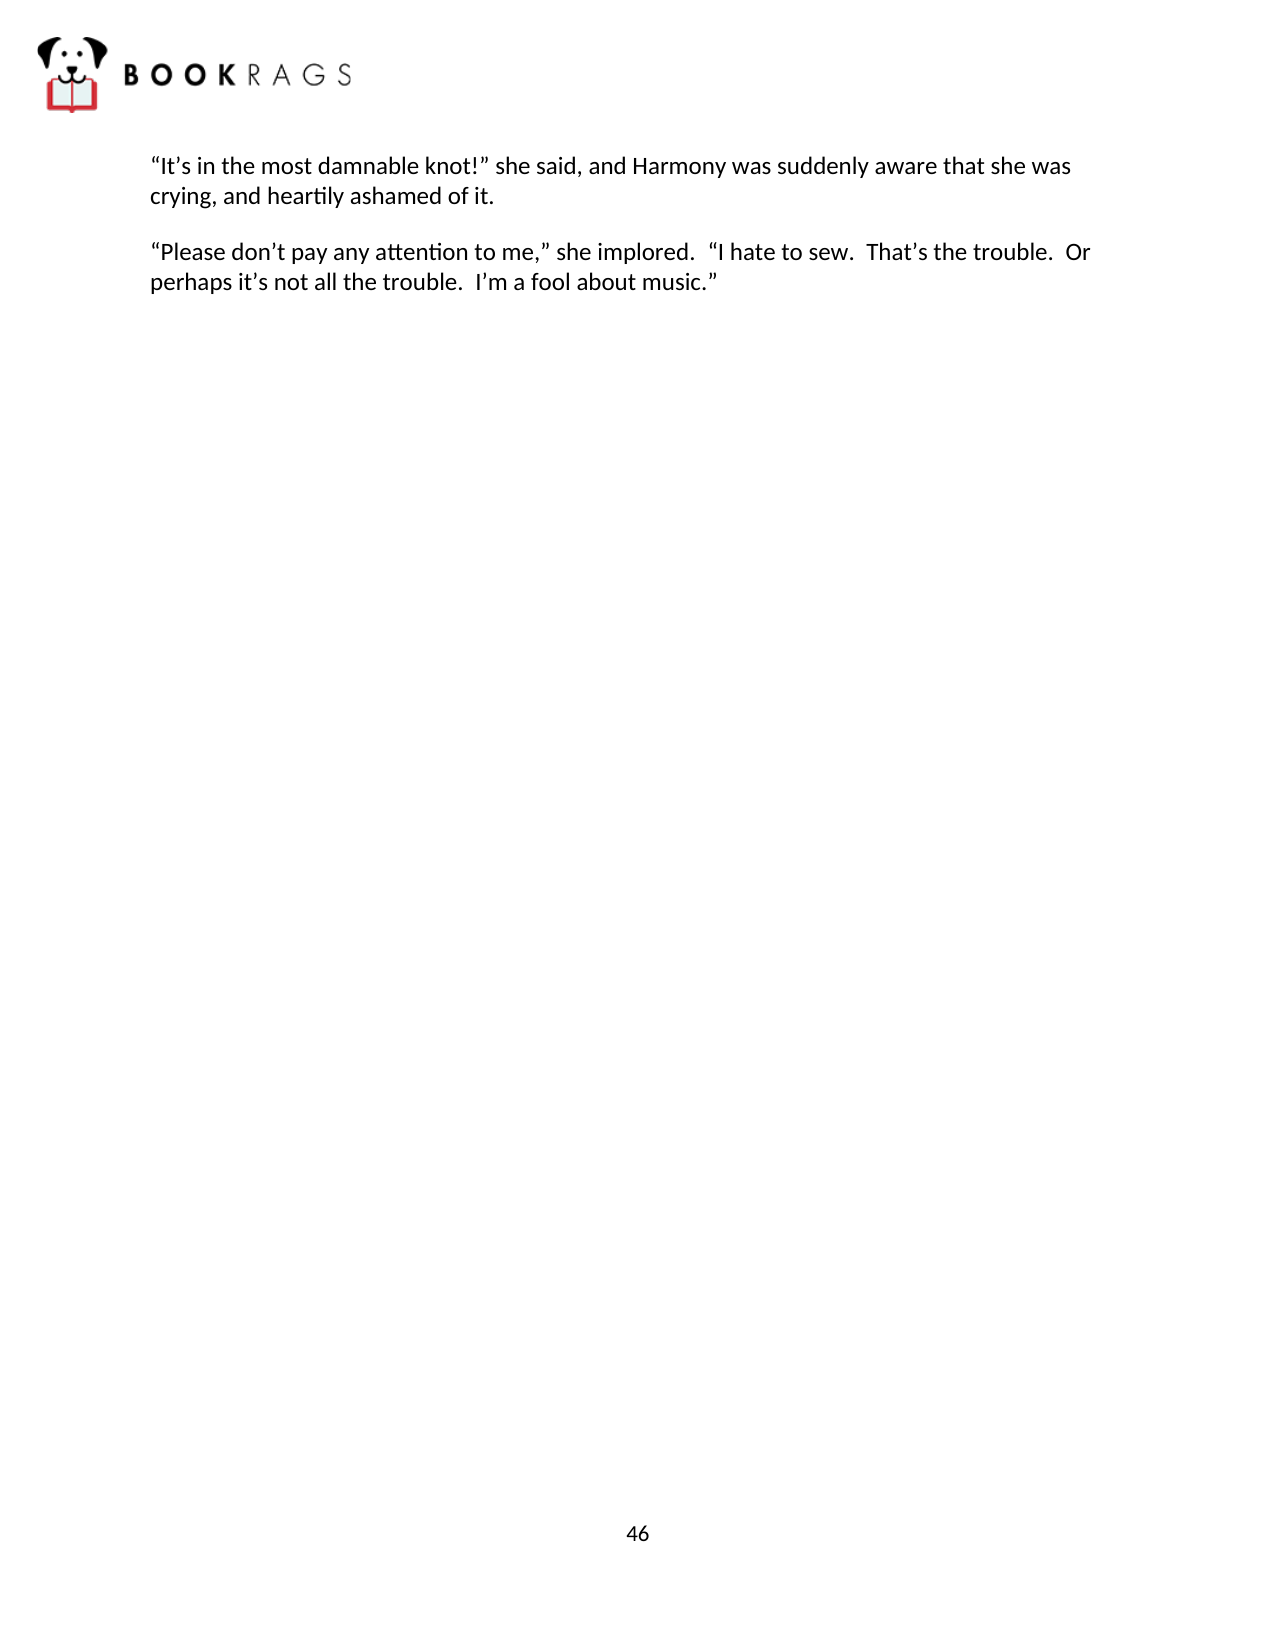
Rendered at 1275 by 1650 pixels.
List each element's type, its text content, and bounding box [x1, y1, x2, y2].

text “Please don’t pay any attention to me,” she implored. “I hate to sew. That’s the trouble. Or perhaps it’s not all the trouble. I’m a fool about music.” [150, 236, 1125, 297]
text “It’s in the most damnable knot!” she said, and Harmony was suddenly aware that she was crying, and heartily ashamed of it. [150, 150, 1125, 211]
picture [37, 37, 351, 113]
